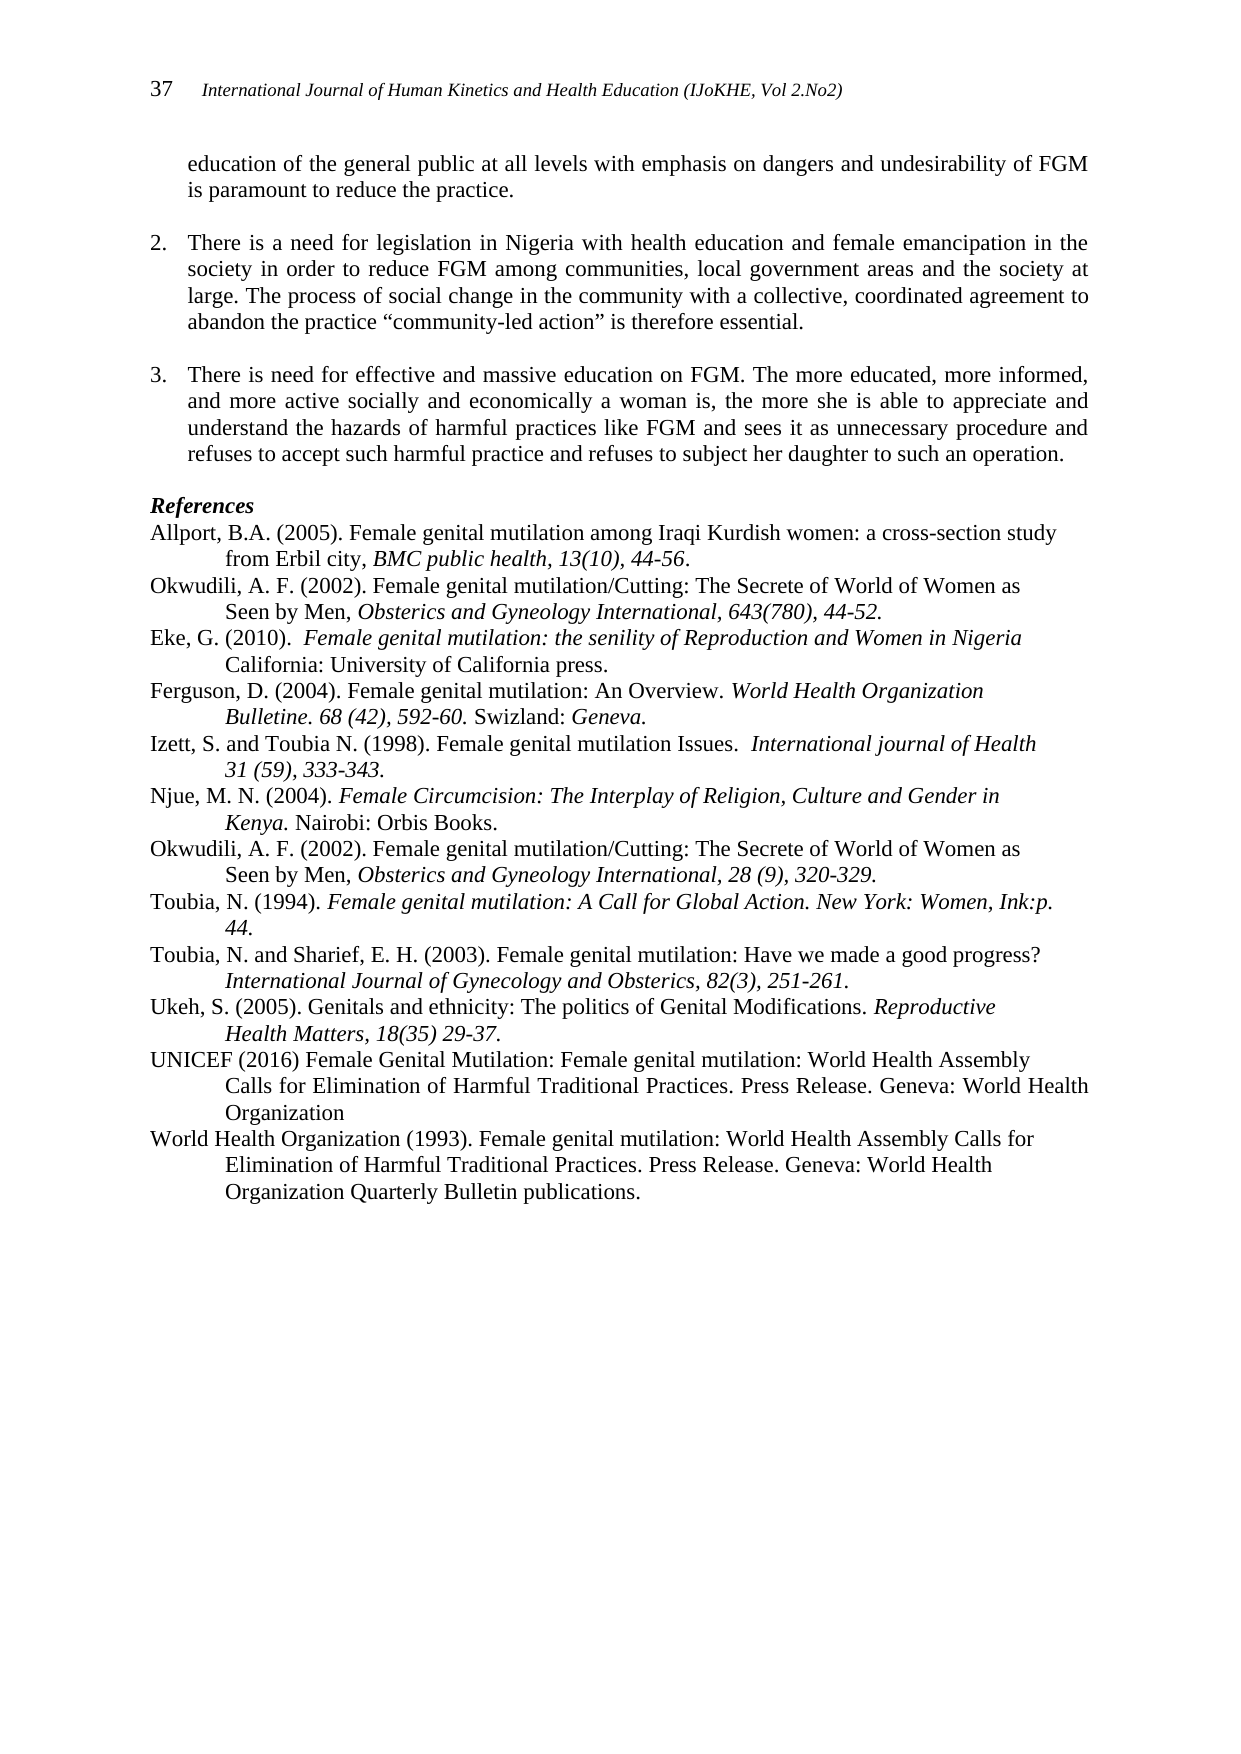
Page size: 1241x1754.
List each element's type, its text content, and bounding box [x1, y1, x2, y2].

text Seen by Men, Obsterics and Gyneology International, 643(780), 44-52. [150, 598, 1090, 624]
text Njue, M. N. (2004). Female Circumcision: The Interplay of Religion, Culture and Gender in [150, 782, 1090, 809]
text References [150, 493, 1090, 519]
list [150, 150, 1090, 203]
text Kenya. Nairobi: Orbis Books. [150, 809, 1090, 835]
text Allport, B.A. (2005). Female genital mutilation among Iraqi Kurdish women: a cross-section study [150, 519, 1090, 545]
text California: University of California press. [150, 651, 1090, 677]
text Elimination of Harmful Traditional Practices. Press Release. Geneva: World Health [150, 1151, 1090, 1178]
text from Erbil city, BMC public health, 13(10), 44-56. [150, 545, 1090, 572]
text Ukeh, S. (2005). Genitals and ethnicity: The politics of Genital Modifications. Reproductive [150, 993, 1090, 1020]
text Ferguson, D. (2004). Female genital mutilation: An Overview. World Health Organization [150, 677, 1090, 703]
text Calls for Elimination of Harmful Traditional Practices. Press Release. Geneva: World Health Organization [225, 1072, 1090, 1125]
text Eke, G. (2010). Female genital mutilation: the senility of Reproduction and Women in Nigeria [150, 624, 1090, 651]
list There is need for effective and massive education on FGM. The more educated, more informed, and more active socially and economically a woman is, the more she is able to appreciate and understand the hazards of harmful practices like FGM and sees it as unnecessary procedure and refuses to accept such harmful practice and refuses to subject her daughter to such an operation. [150, 361, 1090, 466]
text World Health Organization (1993). Female genital mutilation: World Health Assembly Calls for [150, 1125, 1090, 1151]
text Toubia, N. (1994). Female genital mutilation: A Call for Global Action. New York: Women, Ink:p. [150, 888, 1090, 914]
text Seen by Men, Obsterics and Gyneology International, 28 (9), 320-329. [150, 862, 1090, 888]
text Okwudili, A. F. (2002). Female genital mutilation/Cutting: The Secrete of World of Women as [150, 572, 1090, 598]
text 31 (59), 333-343. [150, 756, 1090, 782]
text Health Matters, 18(35) 29-37. [150, 1020, 1090, 1046]
text Bulletine. 68 (42), 592-60. Swizland: Geneva. [150, 703, 1090, 730]
text UNICEF (2016) Female Genital Mutilation: Female genital mutilation: World Health Assembly [150, 1046, 1090, 1072]
text Okwudili, A. F. (2002). Female genital mutilation/Cutting: The Secrete of World of Women as [150, 835, 1090, 862]
text 44. [150, 914, 1090, 941]
text International Journal of Gynecology and Obsterics, 82(3), 251-261. [150, 967, 1090, 993]
text Izett, S. and Toubia N. (1998). Female genital mutilation Issues. International journal of Health [150, 730, 1090, 756]
text Organization Quarterly Bulletin publications. [225, 1178, 1090, 1204]
list There is a need for legislation in Nigeria with health education and female emancipation in the society in order to reduce FGM among communities, local government areas and the society at large. The process of social change in the community with a collective, coordinated agreement to abandon the practice “community-led action” is therefore essential. [150, 229, 1090, 334]
text Toubia, N. and Sharief, E. H. (2003). Female genital mutilation: Have we made a good progress? [150, 941, 1090, 967]
